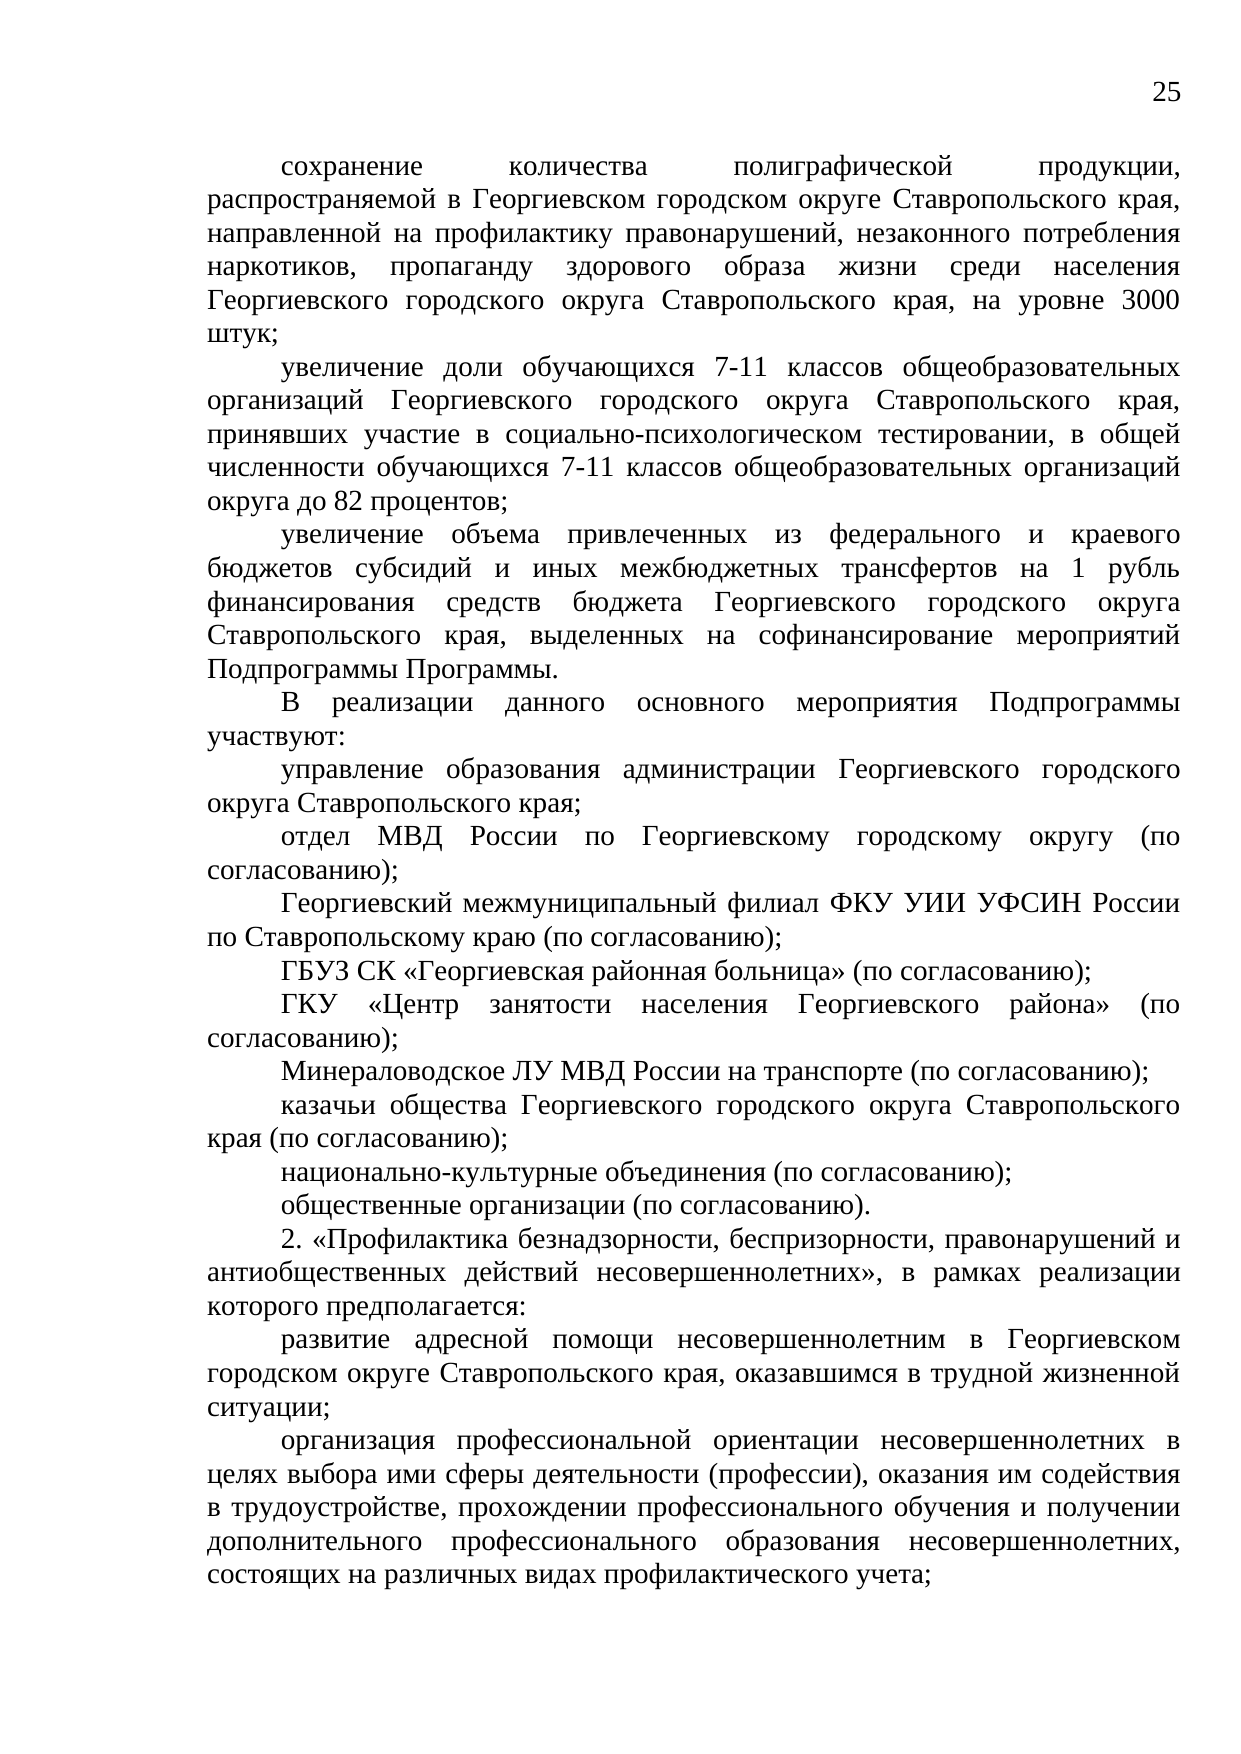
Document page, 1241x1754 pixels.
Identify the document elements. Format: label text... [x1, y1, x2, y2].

text ГКУ «Центр занятости населения Георгиевского района» (по согласованию); [207, 986, 1181, 1053]
text В реализации данного основного мероприятия Подпрограммы участвуют: [207, 684, 1181, 751]
text Георгиевский межмуниципальный филиал ФКУ УИИ УФСИН России по Ставропольскому краю (по согласованию); [207, 886, 1181, 953]
text 2. «Профилактика безнадзорности, беспризорности, правонарушений и антиобщественных действий несовершеннолетних», в рамках реализации которого предполагается: [207, 1221, 1181, 1322]
text сохранение количества полиграфической продукции, распространяемой в Георгиевском городском округе Ставропольского края, направленной на профилактику правонарушений, незаконного потребления наркотиков, пропаганду здорового образа жизни среди населения Георгиевского городского округа Ставропольского края, на уровне 3000 штук; [207, 148, 1181, 349]
text национально-культурные объединения (по согласованию); [207, 1154, 1181, 1187]
text общественные организации (по согласованию). [207, 1187, 1181, 1221]
text увеличение объема привлеченных из федерального и краевого бюджетов субсидий и иных межбюджетных трансфертов на 1 рубль финансирования средств бюджета Георгиевского городского округа Ставропольского края, выделенных на софинансирование мероприятий Подпрограммы Программы. [207, 517, 1181, 684]
text увеличение доли обучающихся 7-11 классов общеобразовательных организаций Георгиевского городского округа Ставропольского края, принявших участие в социально-психологическом тестировании, в общей численности обучающихся 7-11 классов общеобразовательных организаций округа до 82 процентов; [207, 349, 1181, 517]
text отдел МВД России по Георгиевскому городскому округу (по согласованию); [207, 818, 1181, 886]
text Минераловодское ЛУ МВД России на транспорте (по согласованию); [207, 1053, 1181, 1087]
text организация профессиональной ориентации несовершеннолетних в целях выбора ими сферы деятельности (профессии), оказания им содействия в трудоустройстве, прохождении профессионального обучения и получении дополнительного профессионального образования несовершеннолетних, состоящих на различных видах профилактического учета; [207, 1422, 1181, 1590]
text развитие адресной помощи несовершеннолетним в Георгиевском городском округе Ставропольского края, оказавшимся в трудной жизненной ситуации; [207, 1322, 1181, 1422]
text ГБУЗ СК «Георгиевская районная больница» (по согласованию); [207, 953, 1181, 986]
text управление образования администрации Георгиевского городского округа Ставропольского края; [207, 751, 1181, 818]
text казачьи общества Георгиевского городского округа Ставропольского края (по согласованию); [207, 1087, 1181, 1154]
